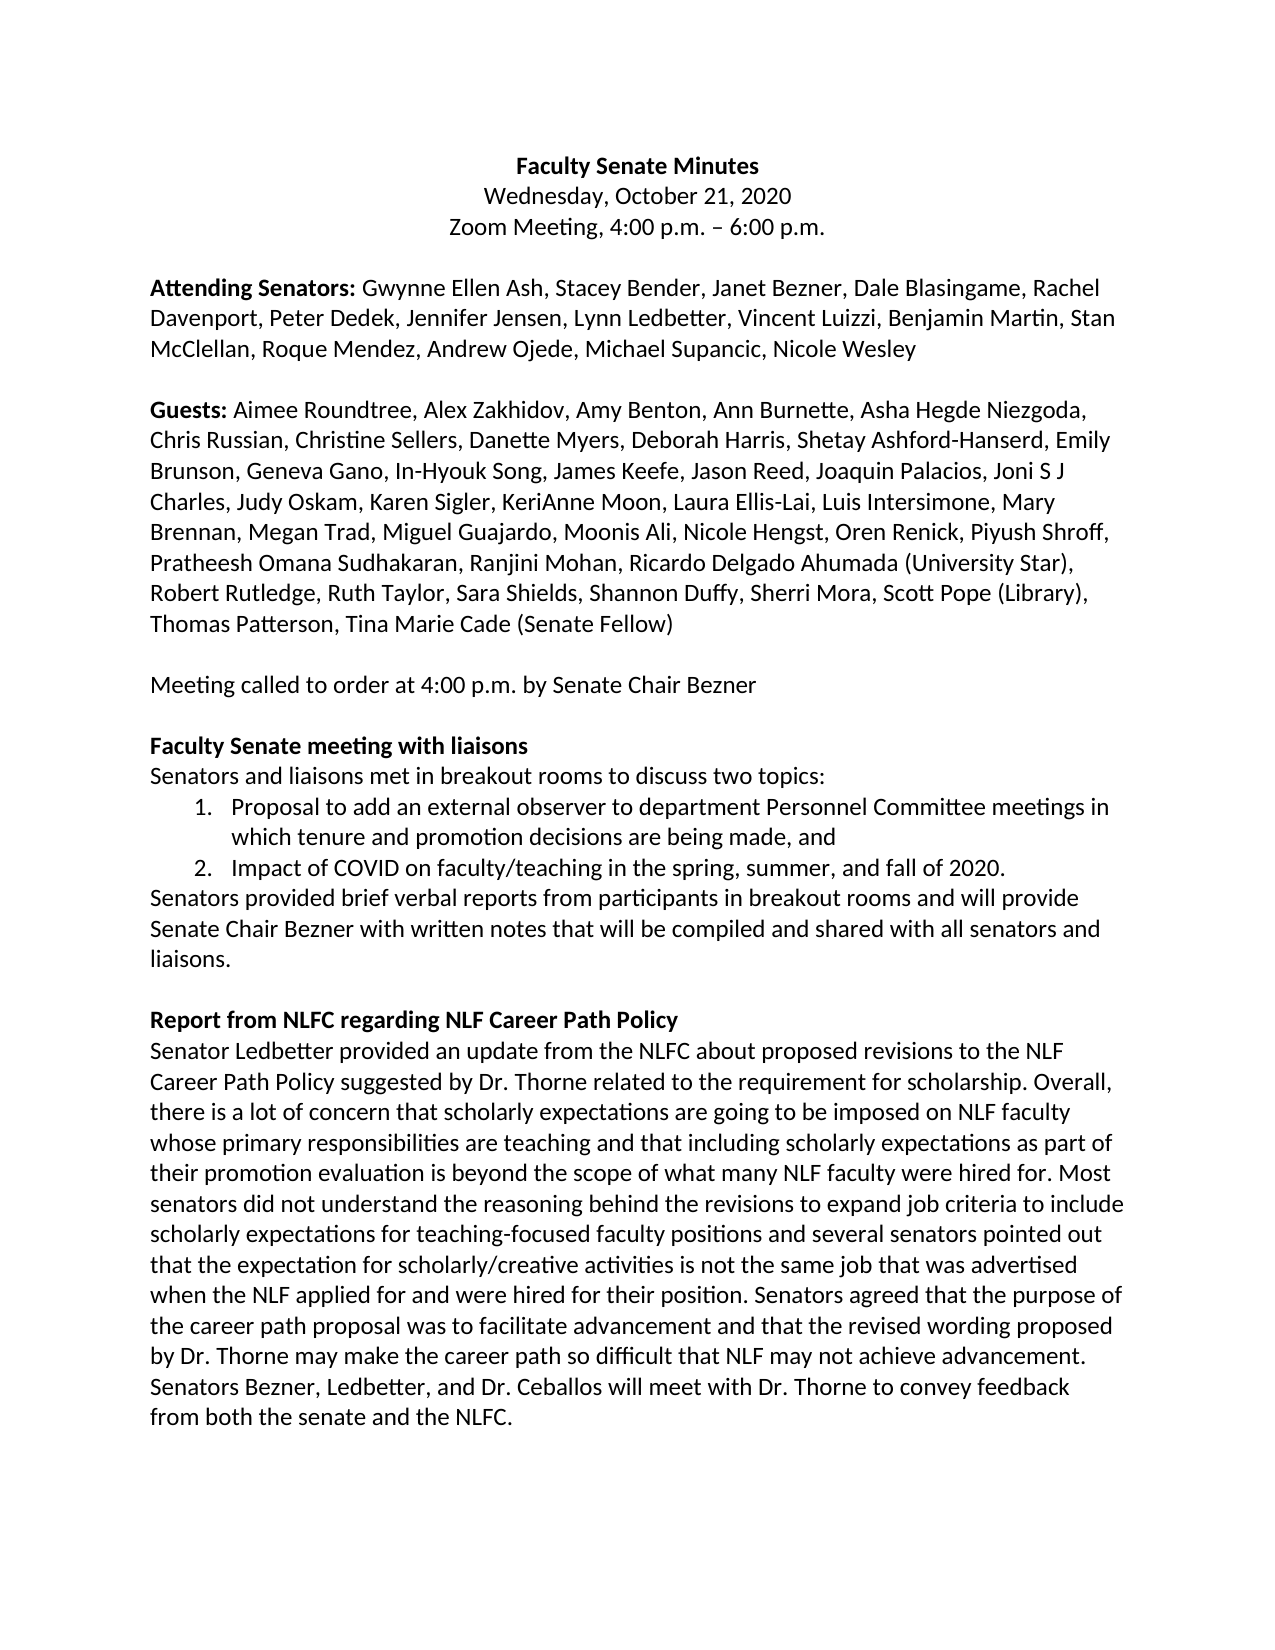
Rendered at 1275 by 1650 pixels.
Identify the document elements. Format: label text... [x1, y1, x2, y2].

text Faculty Senate meeting with liaisons [150, 730, 1125, 760]
text Faculty Senate Minutes [150, 150, 1125, 181]
list Proposal to add an external observer to department Personnel Committee meetings in which tenure and promotion decisions are being made, and [194, 791, 1125, 852]
text Senators and liaisons met in breakout rooms to discuss two topics: [150, 760, 1125, 791]
text Senators Bezner, Ledbetter, and Dr. Ceballos will meet with Dr. Thorne to convey feedback from both the senate and the NLFC. [150, 1371, 1125, 1432]
text Zoom Meeting, 4:00 p.m. – 6:00 p.m. [150, 211, 1125, 242]
text Report from NLFC regarding NLF Career Path Policy [150, 1004, 1125, 1035]
list Impact of COVID on faculty/teaching in the spring, summer, and fall of 2020. [194, 852, 1125, 882]
text Senator Ledbetter provided an update from the NLFC about proposed revisions to the NLF Career Path Policy suggested by Dr. Thorne related to the requirement for scholarship. Overall, there is a lot of concern that scholarly expectations are going to be imposed on NLF faculty whose primary responsibilities are teaching and that including scholarly expectations as part of their promotion evaluation is beyond the scope of what many NLF faculty were hired for. Most senators did not understand the reasoning behind the revisions to expand job criteria to include scholarly expectations for teaching-focused faculty positions and several senators pointed out that the expectation for scholarly/creative activities is not the same job that was advertised when the NLF applied for and were hired for their position. Senators agreed that the purpose of the career path proposal was to facilitate advancement and that the revised wording proposed by Dr. Thorne may make the career path so difficult that NLF may not achieve advancement. [150, 1035, 1125, 1371]
text Wednesday, October 21, 2020 [150, 181, 1125, 211]
text Senators provided brief verbal reports from participants in breakout rooms and will provide Senate Chair Bezner with written notes that will be compiled and shared with all senators and liaisons. [150, 882, 1125, 974]
text Guests: Aimee Roundtree, Alex Zakhidov, Amy Benton, Ann Burnette, Asha Hegde Niezgoda, Chris Russian, Christine Sellers, Danette Myers, Deborah Harris, Shetay Ashford-Hanserd, Emily Brunson, Geneva Gano, In-Hyouk Song, James Keefe, Jason Reed, Joaquin Palacios, Joni S J Charles, Judy Oskam, Karen Sigler, KeriAnne Moon, Laura Ellis-Lai, Luis Intersimone, Mary Brennan, Megan Trad, Miguel Guajardo, Moonis Ali, Nicole Hengst, Oren Renick, Piyush Shroff, Pratheesh Omana Sudhakaran, Ranjini Mohan, Ricardo Delgado Ahumada (University Star), Robert Rutledge, Ruth Taylor, Sara Shields, Shannon Duffy, Sherri Mora, Scott Pope (Library), Thomas Patterson, Tina Marie Cade (Senate Fellow) [150, 394, 1125, 638]
text Meeting called to order at 4:00 p.m. by Senate Chair Bezner [150, 669, 1125, 699]
text Attending Senators: Gwynne Ellen Ash, Stacey Bender, Janet Bezner, Dale Blasingame, Rachel Davenport, Peter Dedek, Jennifer Jensen, Lynn Ledbetter, Vincent Luizzi, Benjamin Martin, Stan McClellan, Roque Mendez, Andrew Ojede, Michael Supancic, Nicole Wesley [150, 272, 1125, 364]
